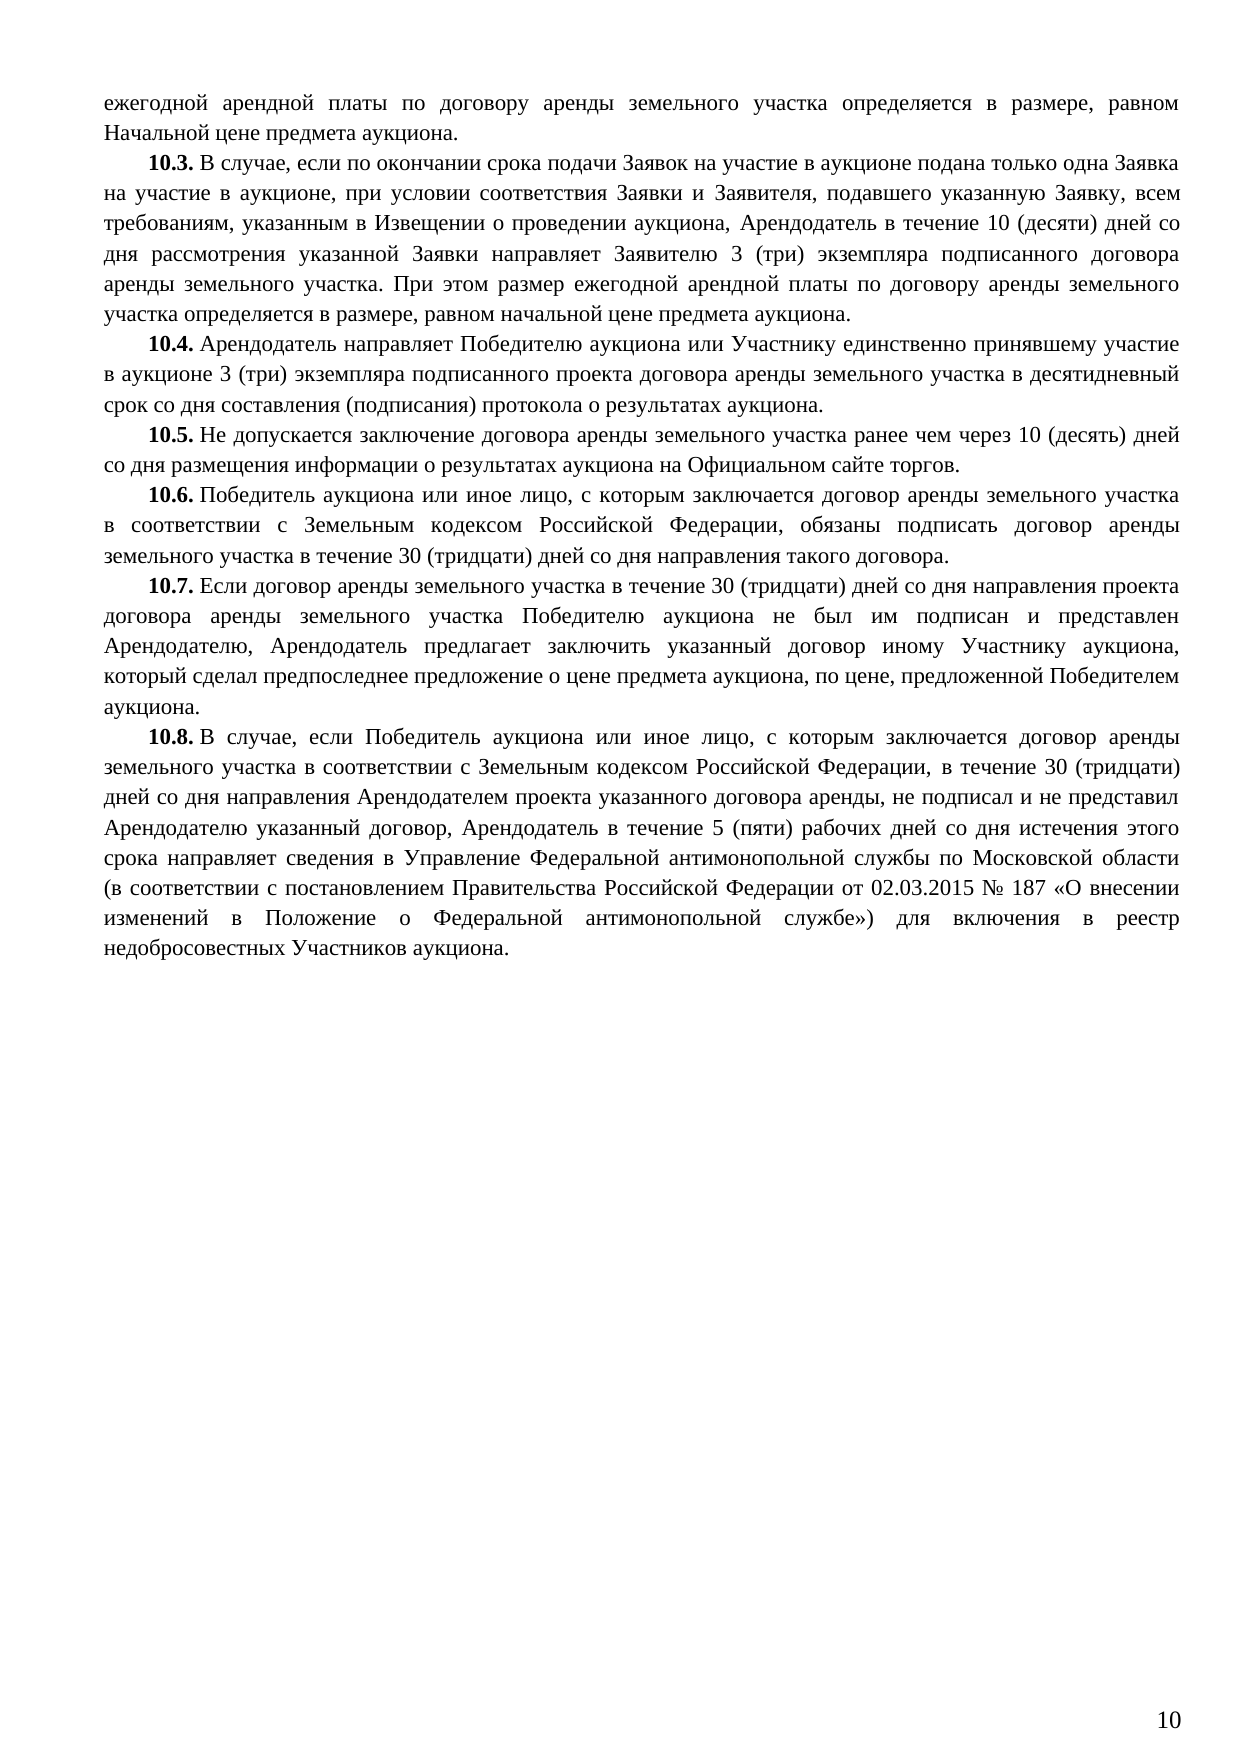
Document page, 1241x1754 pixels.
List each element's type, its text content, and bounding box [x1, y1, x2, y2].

text 10.8. В случае, если Победитель аукциона или иное лицо, с которым заключается договор аренды земельного участка в соответствии с Земельным кодексом Российской Федерации, в течение 30 (тридцати) дней со дня направления Арендодателем проекта указанного договора аренды, не подписал и не представил Арендодателю указанный договор, Арендодатель в течение 5 (пяти) рабочих дней со дня истечения этого срока направляет сведения в Управление Федеральной антимонопольной службы по Московской области (в соответствии с постановлением Правительства Российской Федерации от 02.03.2015 № 187 «О внесении изменений в Положение о Федеральной антимонопольной службе») для включения в реестр недобросовестных Участников аукциона. [103, 723, 1181, 961]
text 10.6. Победитель аукциона или иное лицо, с которым заключается договор аренды земельного участка в соответствии с Земельным кодексом Российской Федерации, обязаны подписать договор аренды земельного участка в течение 30 (тридцати) дней со дня направления такого договора. [103, 481, 1181, 568]
text 10.5. Не допускается заключение договора аренды земельного участка ранее чем через 10 (десять) дней со дня размещения информации о результатах аукциона на Официальном сайте торгов. [103, 421, 1181, 477]
text 10.7. Если договор аренды земельного участка в течение 30 (тридцати) дней со дня направления проекта договора аренды земельного участка Победителю аукциона не был им подписан и представлен Арендодателю, Арендодатель предлагает заключить указанный договор иному Участнику аукциона, который сделал предпоследнее предложение о цене предмета аукциона, по цене, предложенной Победителем аукциона. [103, 572, 1181, 719]
text 10.4. Арендодатель направляет Победителю аукциона или Участнику единственно принявшему участие в аукционе 3 (три) экземпляра подписанного проекта договора аренды земельного участка в десятидневный срок со дня составления (подписания) протокола о результатах аукциона. [103, 330, 1181, 417]
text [103, 89, 1181, 145]
text 10.3. В случае, если по окончании срока подачи Заявок на участие в аукционе подана только одна Заявка на участие в аукционе, при условии соответствия Заявки и Заявителя, подавшего указанную Заявку, всем требованиям, указанным в Извещении о проведении аукциона, Арендодатель в течение 10 (десяти) дней со дня рассмотрения указанной Заявки направляет Заявителю 3 (три) экземпляра подписанного договора аренды земельного участка. При этом размер ежегодной арендной платы по договору аренды земельного участка определяется в размере, равном начальной цене предмета аукциона. [103, 149, 1181, 326]
